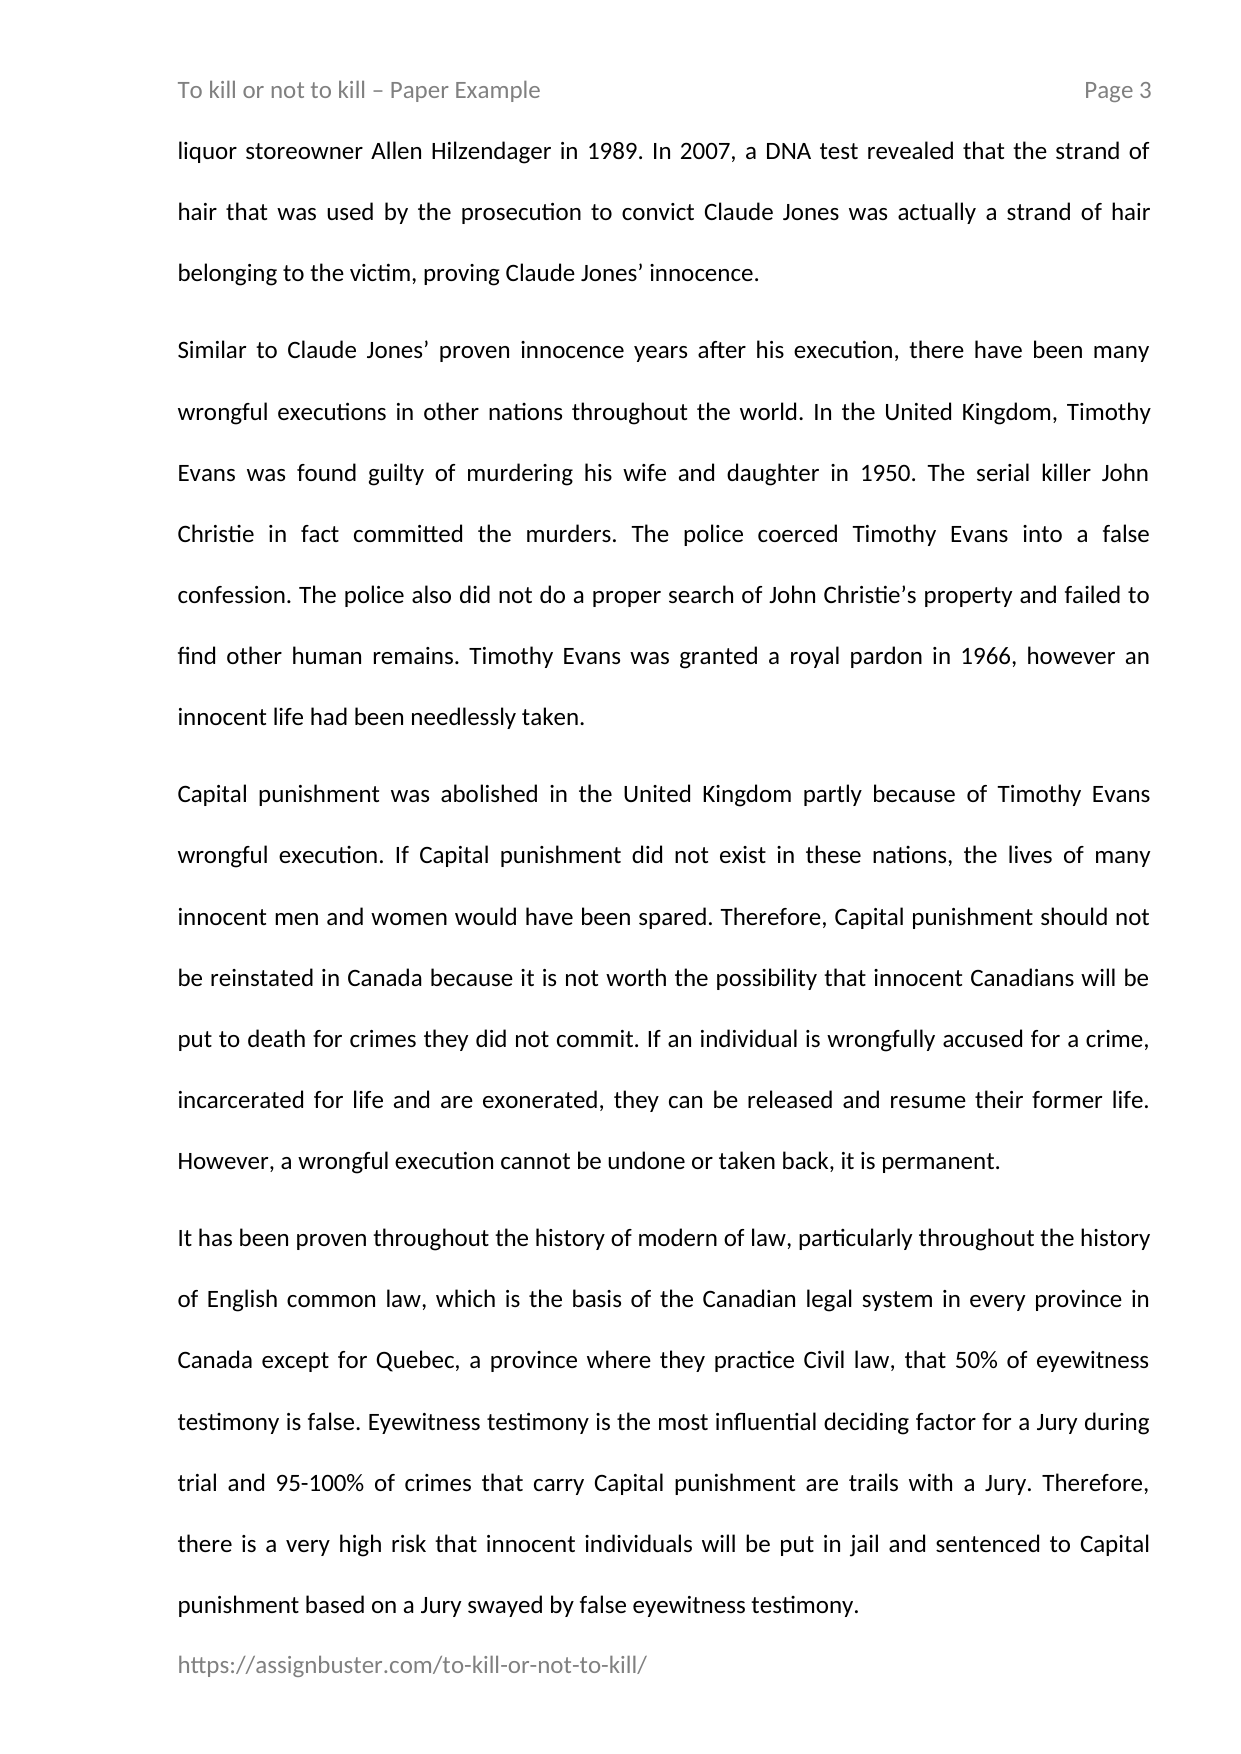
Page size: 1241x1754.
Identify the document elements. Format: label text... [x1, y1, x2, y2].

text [177, 135, 1152, 287]
text Similar to Claude Jones’ proven innocence years after his execution, there have been many wrongful executions in other nations throughout the world. In the United Kingdom, Timothy Evans was found guilty of murdering his wife and daughter in 1950. The serial killer John Christie in fact committed the murders. The police coerced Timothy Evans into a false confession. The police also did not do a proper search of John Christie’s property and failed to find other human remains. Timothy Evans was granted a royal pardon in 1966, however an innocent life had been needlessly taken. [177, 334, 1152, 731]
text Capital punishment was abolished in the United Kingdom partly because of Timothy Evans wrongful execution. If Capital punishment did not exist in these nations, the lives of many innocent men and women would have been spared. Therefore, Capital punishment should not be reinstated in Canada because it is not worth the possibility that innocent Canadians will be put to death for crimes they did not commit. If an individual is wrongfully accused for a crime, incarcerated for life and are exonerated, they can be released and resume their former life. However, a wrongful execution cannot be undone or taken back, it is permanent. [177, 778, 1152, 1175]
text It has been proven throughout the history of modern of law, particularly throughout the history of English common law, which is the basis of the Canadian legal system in every province in Canada except for Quebec, a province where they practice Civil law, that 50% of eyewitness testimony is false. Eyewitness testimony is the most influential deciding factor for a Jury during trial and 95-100% of crimes that carry Capital punishment are trails with a Jury. Therefore, there is a very high risk that innocent individuals will be put in jail and sentenced to Capital punishment based on a Jury swayed by false eyewitness testimony. [177, 1222, 1152, 1619]
